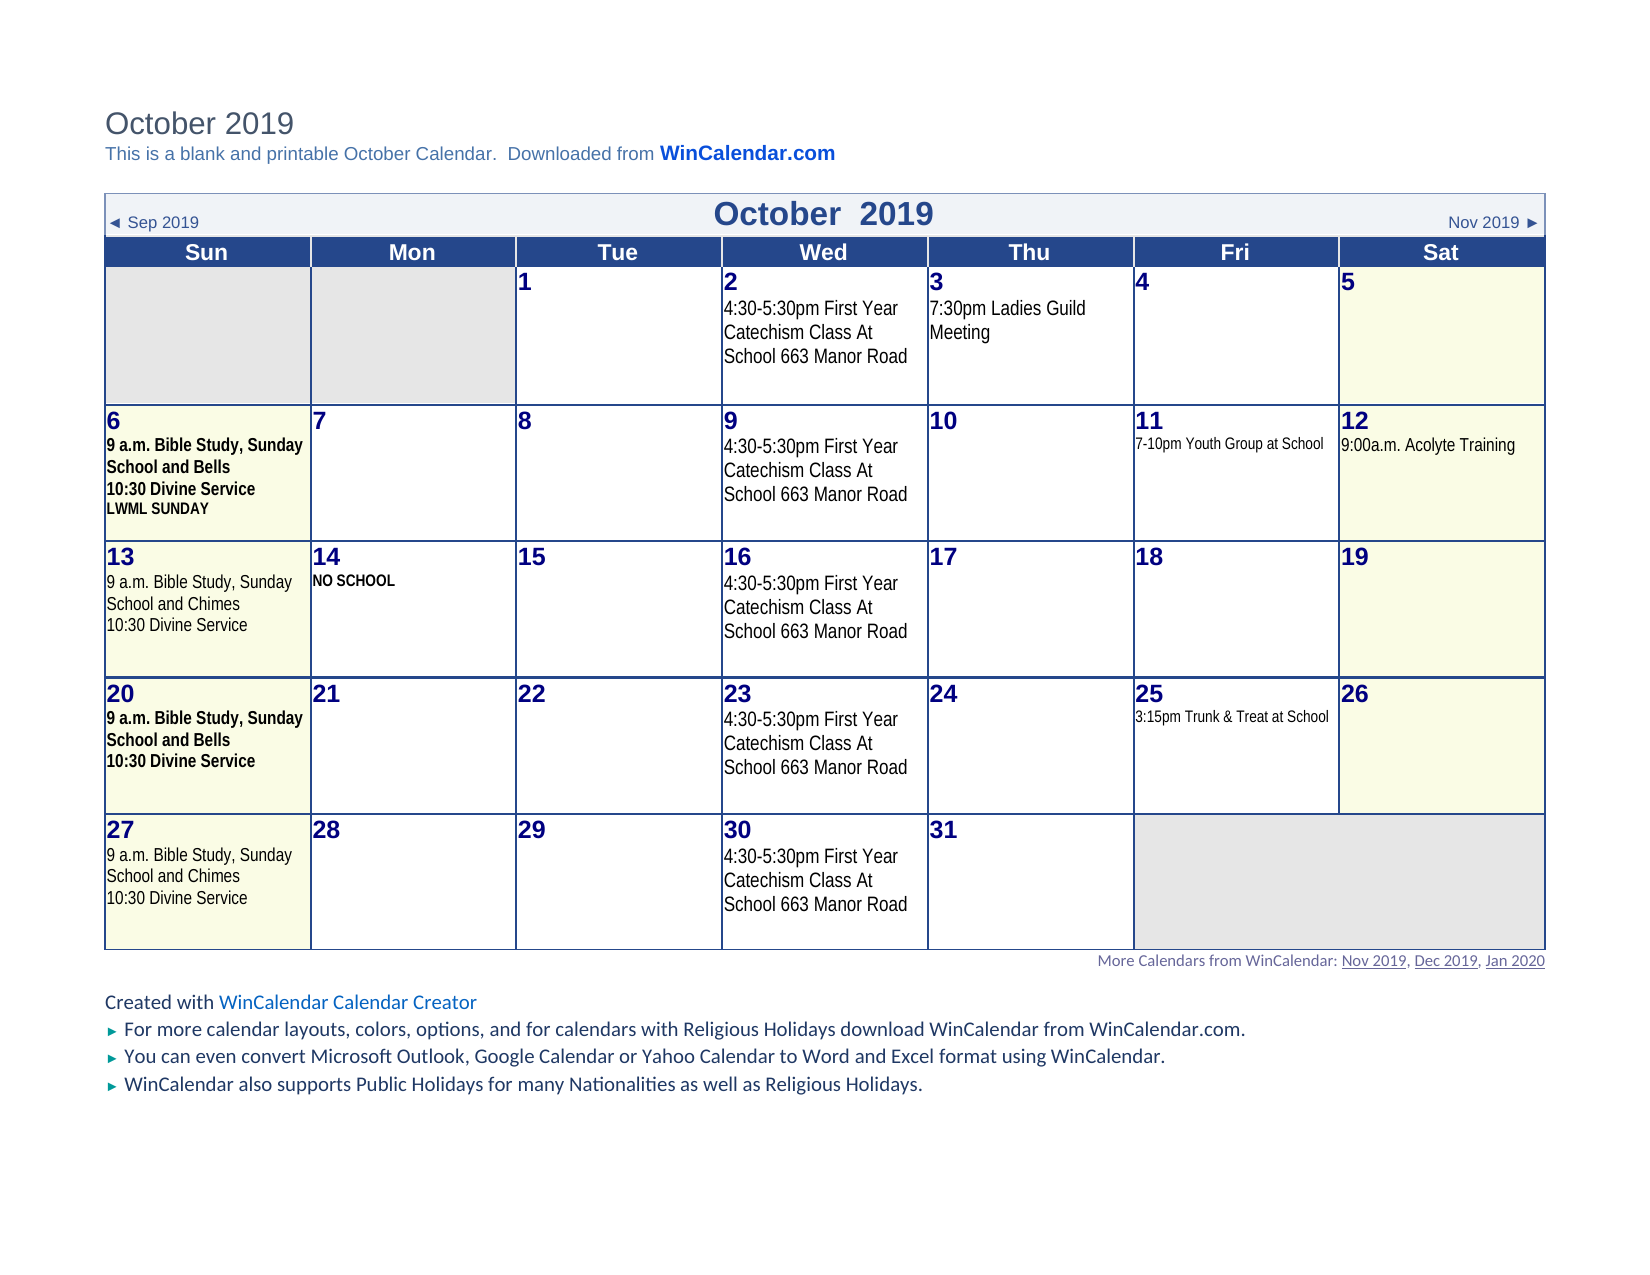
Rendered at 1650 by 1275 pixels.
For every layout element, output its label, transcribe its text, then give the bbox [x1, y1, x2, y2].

table_cell 17 [929, 542, 1133, 676]
table_header October 2019 [311, 194, 1339, 234]
table_cell Sat [1340, 237, 1544, 267]
table_cell 20 9 a.m. Bible Study, Sunday School and Bells 10:30 Divine Service [106, 679, 310, 813]
table_cell 6 9 a.m. Bible Study, Sunday School and Bells 10:30 Divine Service LWML SUNDAY [106, 406, 310, 540]
table_cell 25 3:15pm Trunk & Treat at School [1135, 679, 1338, 813]
text Created with WinCalendar Calendar Creator [105, 989, 1545, 1014]
table_cell Wed [723, 237, 927, 267]
table_cell 29 [517, 815, 721, 949]
table_cell 28 [312, 815, 515, 949]
table_cell 16 4:30-5:30pm First Year Catechism Class At School 663 Manor Road [723, 542, 927, 676]
table_cell 2 4:30-5:30pm First Year Catechism Class At School 663 Manor Road [723, 267, 927, 403]
text More Calendars from WinCalendar: Nov 2019, Dec 2019, Jan 2020 [105, 950, 1545, 971]
table_cell 30 4:30-5:30pm First Year Catechism Class At School 663 Manor Road [723, 815, 927, 949]
table_cell 18 [1135, 542, 1338, 676]
table_cell Sun [106, 237, 310, 267]
table_cell 8 [517, 406, 721, 540]
table_cell 19 [1340, 542, 1544, 676]
table_cell 15 [517, 542, 721, 676]
table_cell 21 [312, 679, 515, 813]
table_cell 12 9:00a.m. Acolyte Training [1340, 406, 1544, 540]
text ► WinCalendar also supports Public Holidays for many Nationalities as well as Religious Holidays. [105, 1071, 1545, 1097]
table_cell 24 [929, 679, 1133, 813]
table_cell 27 9 a.m. Bible Study, Sunday School and Chimes 10:30 Divine Service [106, 815, 310, 949]
table_header ◄ Sep 2019 [106, 194, 311, 234]
table_cell 4 [1135, 267, 1338, 403]
table_cell 31 [929, 815, 1133, 949]
table_cell 26 [1340, 679, 1544, 813]
table_cell [106, 267, 310, 403]
text October 2019 This is a blank and printable October Calendar. Downloaded from WinCalendar.com [105, 105, 1545, 193]
table_cell [312, 267, 515, 403]
table_cell Mon [312, 237, 515, 267]
table_cell Tue [517, 237, 721, 267]
table_cell [1135, 815, 1544, 949]
table_cell 14 NO SCHOOL [312, 542, 515, 676]
table_cell 22 [517, 679, 721, 813]
table_cell 9 4:30-5:30pm First Year Catechism Class At School 663 Manor Road [723, 406, 927, 540]
text ► You can even convert Microsoft Outlook, Google Calendar or Yahoo Calendar to Word and Excel format using WinCalendar. [105, 1044, 1545, 1069]
table_cell Thu [929, 237, 1133, 267]
table_cell 10 [929, 406, 1133, 540]
table_cell 3 7:30pm Ladies Guild Meeting [929, 267, 1133, 403]
table_cell 5 [1340, 267, 1544, 403]
table_header Nov 2019 ► [1339, 194, 1544, 234]
table_cell 13 9 a.m. Bible Study, Sunday School and Chimes 10:30 Divine Service [106, 542, 310, 676]
table_cell 1 [517, 267, 721, 403]
table_cell 11 7-10pm Youth Group at School [1135, 406, 1338, 540]
text ► For more calendar layouts, colors, options, and for calendars with Religious Holidays download WinCalendar from WinCalendar.com. [105, 1016, 1545, 1042]
table_cell 7 [312, 406, 515, 540]
table_cell 23 4:30-5:30pm First Year Catechism Class At School 663 Manor Road [723, 679, 927, 813]
table_cell Fri [1135, 237, 1338, 267]
